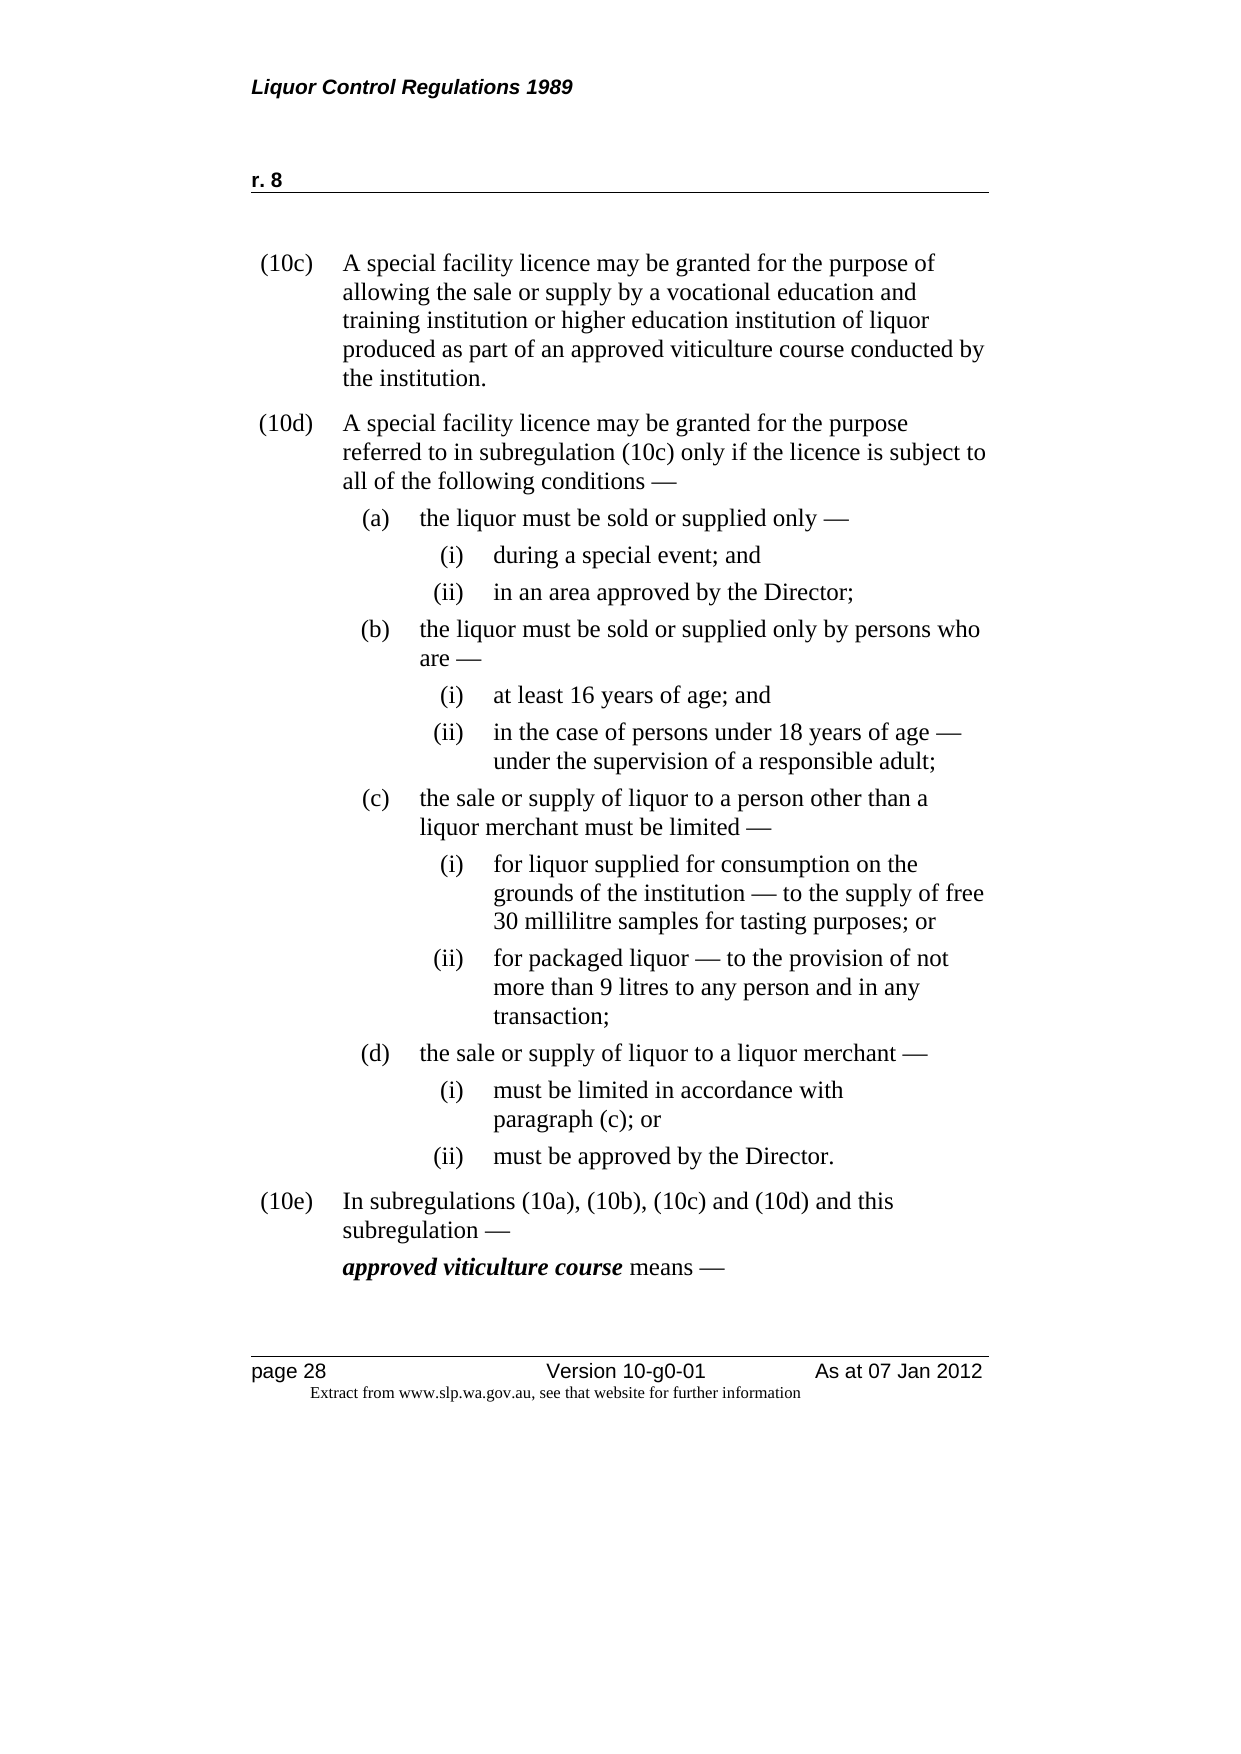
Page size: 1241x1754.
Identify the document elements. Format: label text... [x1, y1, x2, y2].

text (ii) must be approved by the Director. [251, 1141, 989, 1170]
text (10d) A special facility licence may be granted for the purpose referred to in subregulation (10c) only if the licence is subject to all of the following conditions — [251, 408, 989, 495]
text (ii) for packaged liquor — to the provision of not more than 9 litres to any person and in any transaction; [251, 943, 989, 1030]
text (i) must be limited in accordance with paragraph (c); or [251, 1075, 989, 1133]
text approved viticulture course means — [251, 1252, 989, 1281]
text (ii) in the case of persons under 18 years of age — under the supervision of a responsible adult; [251, 717, 989, 775]
text (d) the sale or supply of liquor to a liquor merchant — [251, 1038, 989, 1067]
text (a) the liquor must be sold or supplied only — [251, 503, 989, 532]
text (10c) A special facility licence may be granted for the purpose of allowing the sale or supply by a vocational education and training institution or higher education institution of liquor produced as part of an approved viticulture course conducted by the institution. [251, 248, 989, 392]
text (i) at least 16 years of age; and [251, 680, 989, 709]
text (ii) in an area approved by the Director; [251, 577, 989, 606]
text (c) the sale or supply of liquor to a person other than a liquor merchant must be limited — [251, 783, 989, 841]
text (i) for liquor supplied for consumption on the grounds of the institution — to the supply of free 30 millilitre samples for tasting purposes; or [251, 849, 989, 935]
text (i) during a special event; and [251, 540, 989, 569]
text (b) the liquor must be sold or supplied only by persons who are — [251, 614, 989, 672]
text (10e) In subregulations (10a), (10b), (10c) and (10d) and this subregulation — [251, 1186, 989, 1244]
